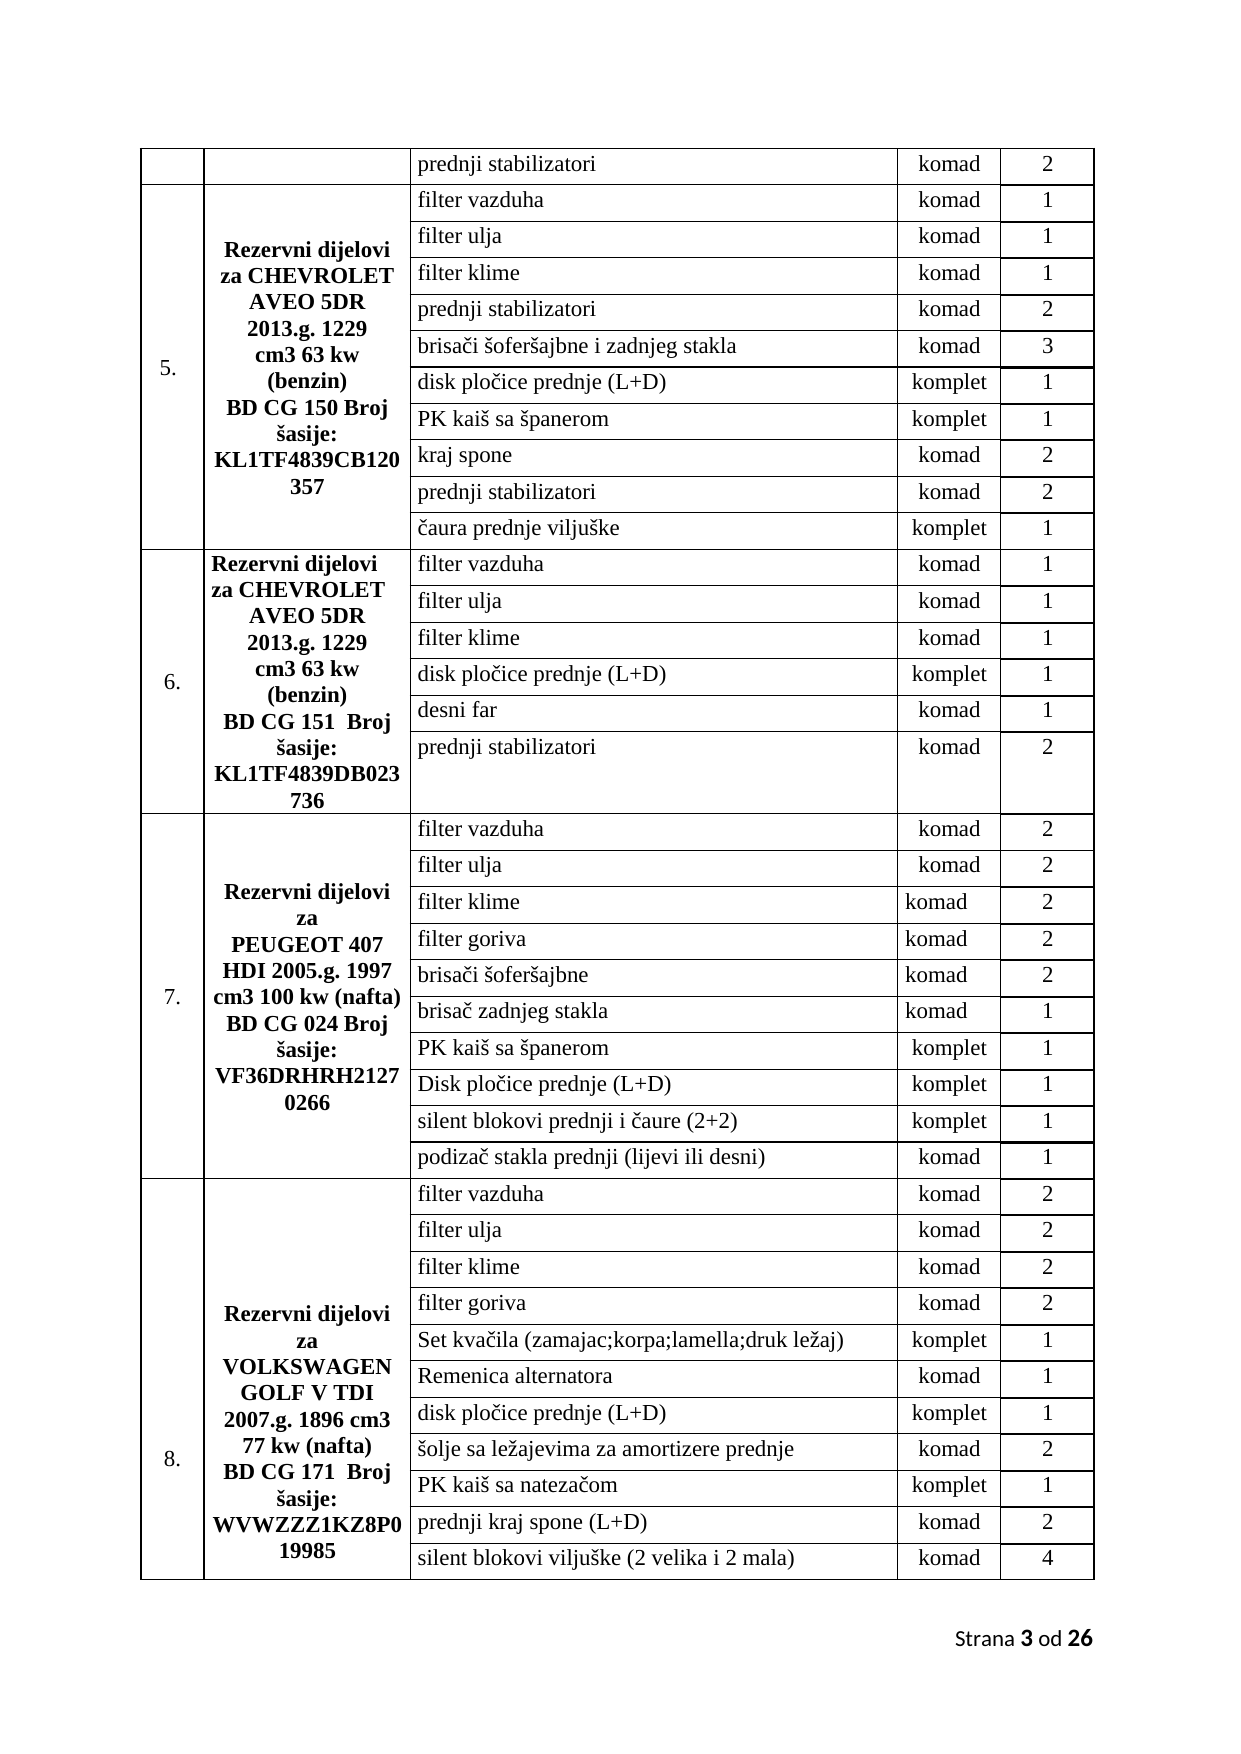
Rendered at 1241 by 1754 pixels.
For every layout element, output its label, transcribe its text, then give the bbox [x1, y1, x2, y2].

table_cell podizač stakla prednji (lijevi ili desni) [411, 1143, 897, 1178]
table_cell filter ulja [411, 1215, 897, 1251]
table_cell 1 [1001, 223, 1093, 257]
table_cell Rezervni dijelovi za CHEVROLET AVEO 5DR 2013.g. 1229 cm3 63 kw (benzin) BD CG 151 Broj šasije: KL1TF4839DB023736 [205, 550, 410, 813]
table_cell 2 [1001, 961, 1093, 996]
table_cell 6. [142, 550, 203, 813]
table_cell komad [898, 1434, 1000, 1469]
table_cell komplet [898, 513, 1000, 549]
table_cell prednji stabilizatori [411, 477, 897, 512]
table_cell 2 [1001, 733, 1093, 813]
table_cell silent blokovi prednji i čaure (2+2) [411, 1106, 897, 1141]
table_cell 2 [1001, 888, 1093, 923]
table_cell Rezervni dijelovi za CHEVROLET AVEO 5DR 2013.g. 1229 cm3 63 kw (benzin) BD CG 150 Broj šasije: KL1TF4839CB120357 [205, 185, 410, 549]
table_cell 1 [1001, 660, 1093, 694]
table_cell prednji kraj spone (L+D) [411, 1507, 897, 1542]
table_cell filter ulja [411, 222, 897, 257]
table_cell 2 [1001, 1180, 1093, 1214]
table_cell 2 [1001, 296, 1093, 330]
table_cell 3 [1001, 332, 1093, 366]
table_cell 2 [1001, 1216, 1093, 1251]
table_cell komad [898, 1288, 1000, 1324]
table_cell filter klime [411, 887, 897, 923]
table_cell komad [898, 814, 1000, 850]
table_cell filter klime [411, 623, 897, 658]
table_cell komad [898, 1361, 1000, 1397]
table_cell 1 [1001, 186, 1093, 221]
table_cell 1 [1001, 1326, 1093, 1360]
table_cell komad [898, 1544, 1000, 1579]
table_cell čaura prednje viljuške [411, 513, 897, 549]
table_cell desni far [411, 696, 897, 731]
table_cell 1 [1001, 1362, 1093, 1397]
table_cell disk pločice prednje (L+D) [411, 659, 897, 694]
table_cell 2 [1001, 1508, 1093, 1542]
table_cell 1 [1001, 1071, 1093, 1105]
table_cell 1 [1001, 624, 1093, 658]
table_cell komad [898, 295, 1000, 330]
table_cell 2 [1001, 1435, 1093, 1469]
table_cell Disk pločice prednje (L+D) [411, 1070, 897, 1105]
table_cell komad [898, 924, 1000, 959]
table_cell 5. [142, 185, 203, 549]
table_cell filter vazduha [411, 185, 897, 221]
table_cell 1 [1001, 514, 1093, 549]
table_cell komad [898, 185, 1000, 221]
table_cell komad [898, 623, 1000, 658]
table_cell komad [898, 1179, 1000, 1214]
table_cell komplet [898, 368, 1000, 403]
table_cell 2 [1001, 1289, 1093, 1324]
table_cell komad [898, 222, 1000, 257]
table_cell komad [898, 1252, 1000, 1287]
table_cell Rezervni dijelovi za VOLKSWAGEN GOLF V TDI 2007.g. 1896 cm3 77 kw (nafta) BD CG 171 Broj šasije: WVWZZZ1KZ8P019985 [205, 1179, 410, 1579]
table_cell komad [898, 732, 1000, 813]
table_cell komplet [898, 1398, 1000, 1433]
table_cell komad [898, 477, 1000, 512]
table_cell šolje sa ležajevima za amortizere prednje [411, 1434, 897, 1469]
table_cell filter vazduha [411, 814, 897, 850]
table_cell prednji stabilizatori [411, 295, 897, 330]
table_cell komad [898, 258, 1000, 293]
table_cell 1 [1001, 369, 1093, 403]
table_cell brisači šoferšajbne i zadnjeg stakla [411, 331, 897, 366]
table_cell filter ulja [411, 851, 897, 886]
table_cell prednji stabilizatori [411, 732, 897, 813]
table_cell komad [898, 550, 1000, 585]
table_cell komad [898, 960, 1000, 996]
table_cell 2 [1001, 1253, 1093, 1287]
table_cell komad [898, 997, 1000, 1032]
table_cell 2 [1001, 478, 1093, 512]
table_cell komad [898, 1507, 1000, 1542]
table_cell disk pločice prednje (L+D) [411, 1398, 897, 1433]
table_cell brisači šoferšajbne [411, 960, 897, 996]
table_cell kraj spone [411, 440, 897, 476]
table_cell komad [898, 149, 1000, 184]
table_cell brisač zadnjeg stakla [411, 997, 897, 1032]
table_cell filter klime [411, 258, 897, 293]
table_cell PK kaiš sa natezačom [411, 1471, 897, 1506]
table_cell filter goriva [411, 924, 897, 959]
table_cell filter klime [411, 1252, 897, 1287]
table_cell 2 [1001, 149, 1093, 184]
table_cell 1 [1001, 697, 1093, 731]
table_cell 1 [1001, 550, 1093, 585]
table_cell Set kvačila (zamajac;korpa;lamella;druk ležaj) [411, 1325, 897, 1360]
table_cell 7. [142, 814, 203, 1178]
table_cell PK kaiš sa španerom [411, 404, 897, 439]
table_cell komad [898, 331, 1000, 366]
table_cell komad [898, 696, 1000, 731]
table_cell 4 [1001, 1545, 1093, 1579]
table_cell 1 [1001, 998, 1093, 1032]
table_cell komplet [898, 1070, 1000, 1105]
table_cell 1 [1001, 1034, 1093, 1068]
table_cell filter ulja [411, 586, 897, 622]
table_cell silent blokovi viljuške (2 velika i 2 mala) [411, 1544, 897, 1579]
table_cell komplet [898, 659, 1000, 694]
table_cell komad [898, 851, 1000, 886]
table_cell komplet [898, 1033, 1000, 1068]
table_cell 1 [1001, 587, 1093, 622]
table_cell komad [898, 586, 1000, 622]
table_cell filter goriva [411, 1288, 897, 1324]
table_cell komplet [898, 404, 1000, 439]
table_cell 2 [1001, 441, 1093, 476]
table_cell komplet [898, 1106, 1000, 1141]
table_cell komad [898, 1215, 1000, 1251]
table_cell komad [898, 440, 1000, 476]
table_cell Remenica alternatora [411, 1361, 897, 1397]
table_cell filter vazduha [411, 550, 897, 585]
table_cell 2 [1001, 851, 1093, 886]
table_cell 1 [1001, 1107, 1093, 1141]
table_cell 1 [1001, 405, 1093, 439]
table_cell komplet [898, 1471, 1000, 1506]
table_cell filter vazduha [411, 1179, 897, 1214]
table_cell 2 [1001, 925, 1093, 959]
table_cell 8. [142, 1179, 203, 1579]
table_cell 1 [1001, 1472, 1093, 1506]
table_cell PK kaiš sa španerom [411, 1033, 897, 1068]
table_cell komad [898, 1143, 1000, 1178]
table_cell disk pločice prednje (L+D) [411, 368, 897, 403]
table_cell prednji stabilizatori [411, 149, 897, 184]
table_cell komplet [898, 1325, 1000, 1360]
table_cell komad [898, 887, 1000, 923]
table_cell 1 [1001, 1399, 1093, 1433]
table_cell 1 [1001, 1144, 1093, 1178]
table_cell 1 [1001, 259, 1093, 293]
table_cell 2 [1001, 815, 1093, 850]
table_cell Rezervni dijelovi za PEUGEOT 407 HDI 2005.g. 1997 cm3 100 kw (nafta) BD CG 024 Broj šasije: VF36DRHRH21270266 [205, 814, 410, 1178]
